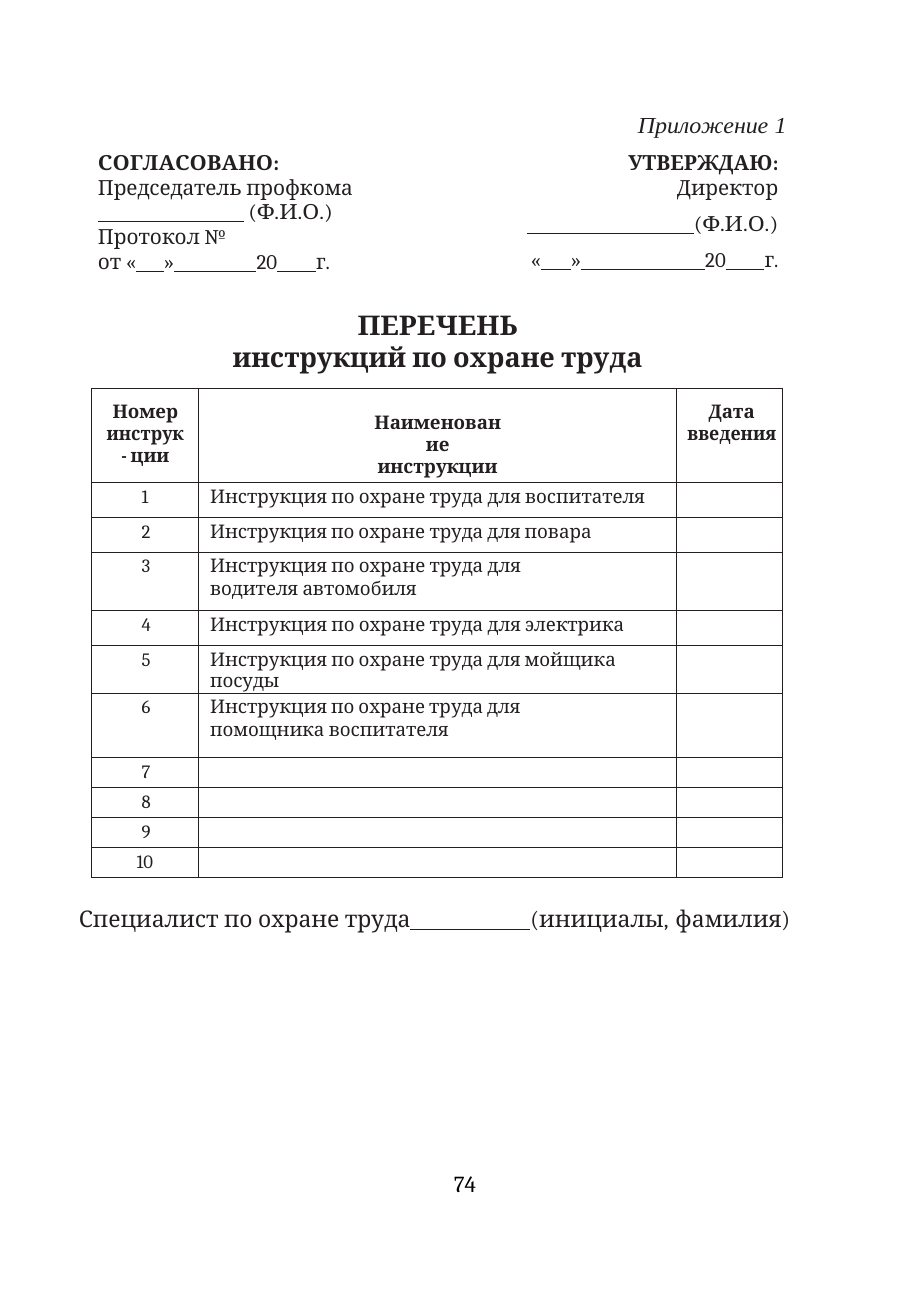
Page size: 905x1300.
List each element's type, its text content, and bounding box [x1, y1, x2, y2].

table_cell Инструкция по охране труда для повара [199, 518, 676, 551]
table_cell [677, 646, 782, 692]
table_cell [677, 758, 782, 787]
table_cell Инструкция по охране труда для мойщика посуды [199, 646, 676, 692]
table_cell 10 [92, 848, 198, 876]
table_header СОГЛАСОВАНО: Председатель профкома (Ф.И.О.) Протокол № от « » 20 г. [77, 152, 430, 278]
table_cell 1 [92, 483, 198, 517]
table_cell 6 [92, 694, 198, 757]
table_header Дата введения [677, 389, 782, 482]
table_cell 8 [92, 788, 198, 817]
table_header Наименование инструкции [199, 389, 676, 482]
table_cell [677, 518, 782, 551]
table_cell Инструкция по охране труда для электрика [199, 611, 676, 645]
table_header УТВЕРЖДАЮ: Директор (Ф.И.О.) « » 20 г. [430, 152, 798, 278]
subtitle ПЕРЕЧЕНЬ [105, 311, 769, 342]
text инструкций по охране труда [105, 343, 769, 374]
table_cell 9 [92, 818, 198, 847]
table_cell [199, 818, 676, 847]
table_cell [677, 694, 782, 757]
text Специалист по охране труда (инициалы, фамилия) [64, 906, 804, 933]
table_cell [199, 788, 676, 817]
table_cell Инструкция по охране труда для воспитателя [199, 483, 676, 517]
table_cell [199, 848, 676, 876]
table_cell [677, 848, 782, 876]
table_cell [677, 818, 782, 847]
table_cell [677, 611, 782, 645]
table_cell Инструкция по охране труда для водителя автомобиля [199, 553, 676, 610]
table_cell [677, 483, 782, 517]
text Приложение 1 [64, 112, 786, 139]
table_cell Инструкция по охране труда для помощника воспитателя [199, 694, 676, 757]
table_cell 5 [92, 646, 198, 692]
table_cell 4 [92, 611, 198, 645]
table_cell [677, 553, 782, 610]
table_cell 7 [92, 758, 198, 787]
table_cell [677, 788, 782, 817]
table_cell [199, 758, 676, 787]
table_cell 3 [92, 553, 198, 610]
table_header Номер инструк- ции [92, 389, 198, 482]
table_cell 2 [92, 518, 198, 551]
